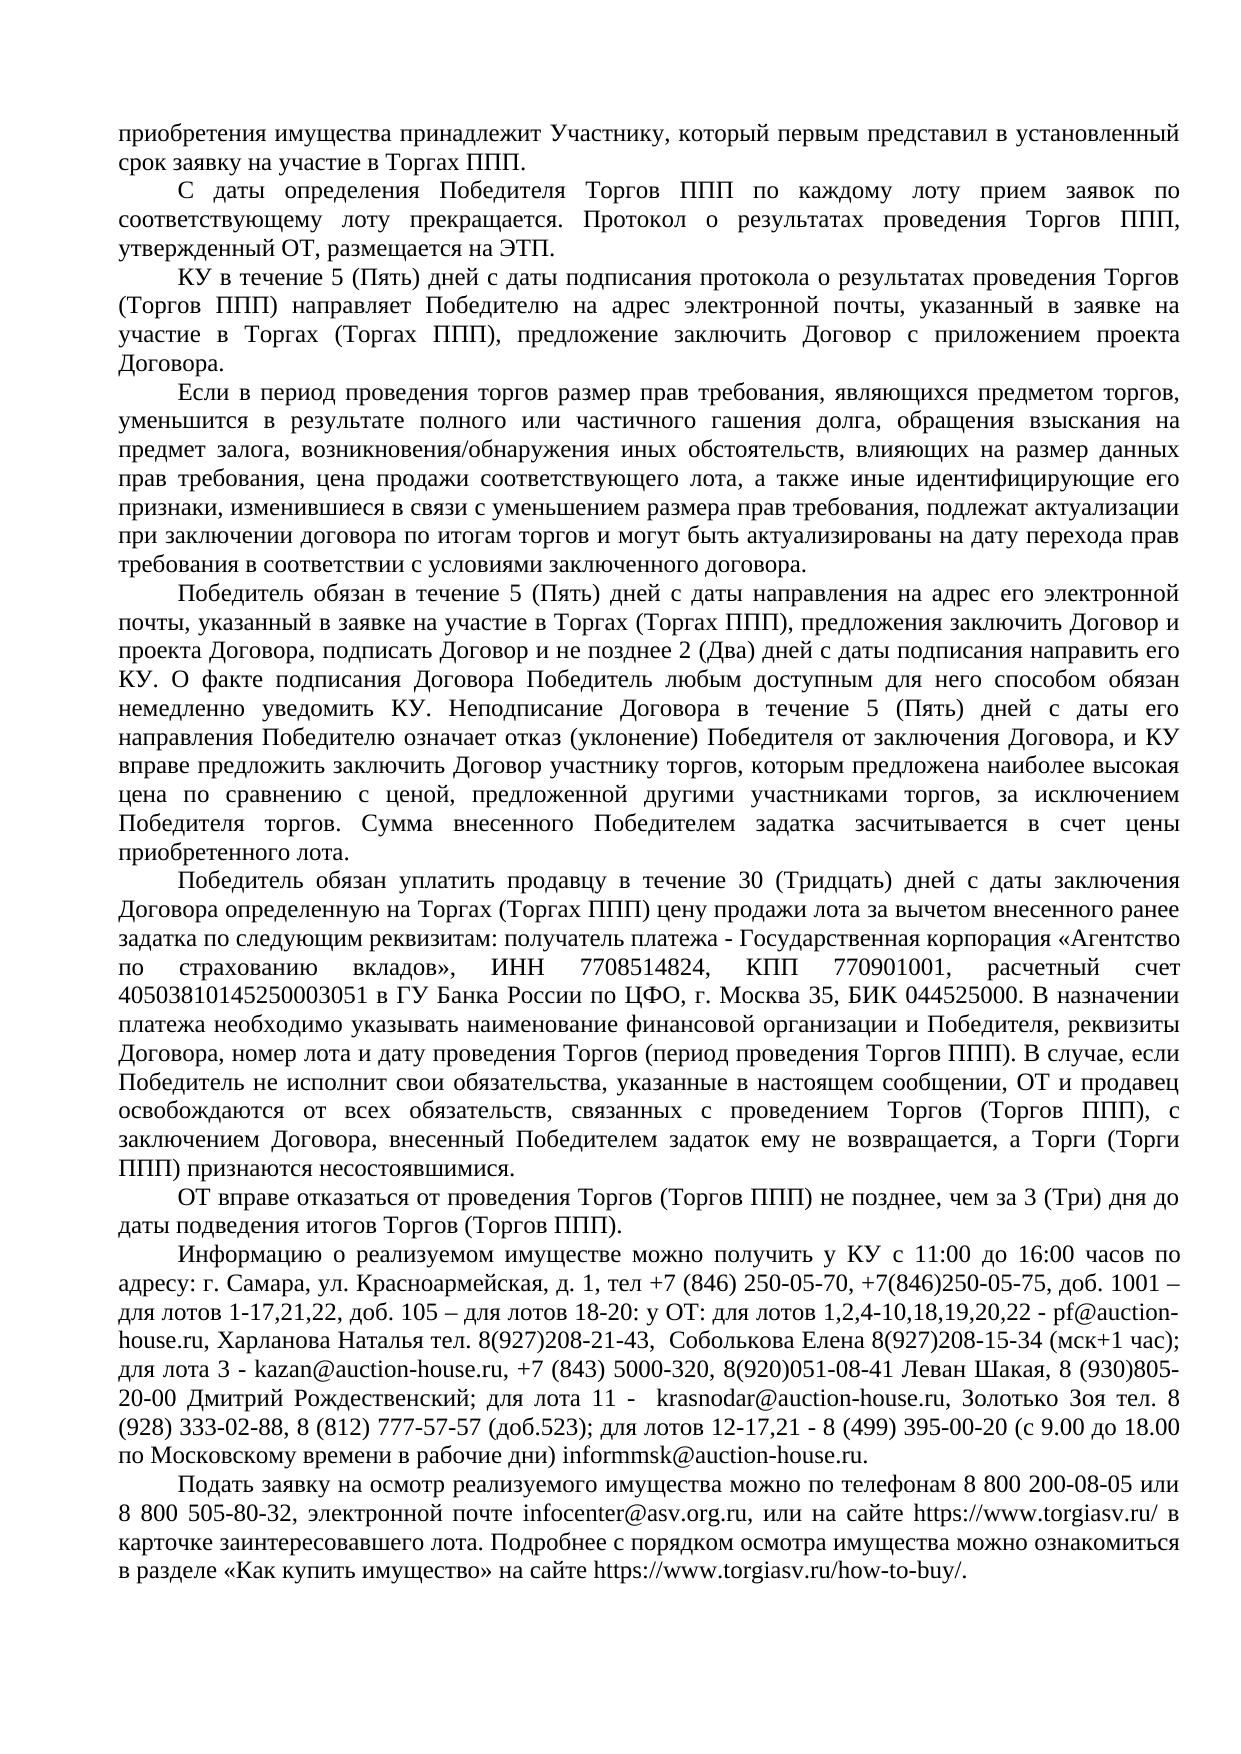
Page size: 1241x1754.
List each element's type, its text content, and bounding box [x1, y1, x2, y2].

text Победитель обязан уплатить продавцу в течение 30 (Тридцать) дней с даты заключения Договора определенную на Торгах (Торгах ППП) цену продажи лота за вычетом внесенного ранее задатка по следующим реквизитам: получатель платежа - Государственная корпорация «Агентство по страхованию вкладов», ИНН 7708514824, КПП 770901001, расчетный счет 40503810145250003051 в ГУ Банка России по ЦФО, г. Москва 35, БИК 044525000. В назначении платежа необходимо указывать наименование финансовой организации и Победителя, реквизиты Договора, номер лота и дату проведения Торгов (период проведения Торгов ППП). В случае, если Победитель не исполнит свои обязательства, указанные в настоящем сообщении, ОТ и продавец освобождаются от всех обязательств, связанных с проведением Торгов (Торгов ППП), с заключением Договора, внесенный Победителем задаток ему не возвращается, а Торги (Торги ППП) признаются несостоявшимися. [118, 866, 1181, 1182]
text Если в период проведения торгов размер прав требования, являющихся предметом торгов, уменьшится в результате полного или частичного гашения долга, обращения взыскания на предмет залога, возникновения/обнаружения иных обстоятельств, влияющих на размер данных прав требования, цена продажи соответствующего лота, а также иные идентифицирующие его признаки, изменившиеся в связи с уменьшением размера прав требования, подлежат актуализации при заключении договора по итогам торгов и могут быть актуализированы на дату перехода прав требования в соответствии с условиями заключенного договора. [118, 377, 1181, 578]
text С даты определения Победителя Торгов ППП по каждому лоту прием заявок по соответствующему лоту прекращается. Протокол о результатах проведения Торгов ППП, утвержденный ОТ, размещается на ЭТП. [118, 176, 1181, 262]
text ОТ вправе отказаться от проведения Торгов (Торгов ППП) не позднее, чем за 3 (Три) дня до даты подведения итогов Торгов (Торгов ППП). [118, 1182, 1181, 1239]
text Информацию о реализуемом имуществе можно получить у КУ с 11:00 до 16:00 часов по адресу: г. Самара, ул. Красноармейская, д. 1, тел +7 (846) 250-05-70, +7(846)250-05-75, доб. 1001 – для лотов 1-17,21,22, доб. 105 – для лотов 18-20: у ОТ: для лотов 1,2,4-10,18,19,20,22 - pf@auction-house.ru, Харланова Наталья тел. 8(927)208-21-43, Соболькова Елена 8(927)208-15-34 (мск+1 час); для лота 3 - kazan@auction-house.ru, +7 (843) 5000-320, 8(920)051-08-41 Леван Шакая, 8 (930)805-20-00 Дмитрий Рождественский; для лота 11 - krasnodar@auction-house.ru, Золотько Зоя тел. 8 (928) 333-02-88, 8 (812) 777-57-57 (доб.523); для лотов 12-17,21 - 8 (499) 395-00-20 (с 9.00 до 18.00 по Московскому времени в рабочие дни) informmsk@auction-house.ru. [118, 1239, 1181, 1469]
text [118, 118, 1181, 176]
text Подать заявку на осмотр реализуемого имущества можно по телефонам 8 800 200-08-05 или 8 800 505-80-32, электронной почте infocenter@asv.org.ru, или на сайте https://www.torgiasv.ru/ в карточке заинтересовавшего лота. Подробнее с порядком осмотра имущества можно ознакомиться в разделе «Как купить имущество» на сайте https://www.torgiasv.ru/how-to-buy/. [118, 1469, 1181, 1584]
text Победитель обязан в течение 5 (Пять) дней с даты направления на адрес его электронной почты, указанный в заявке на участие в Торгах (Торгах ППП), предложения заключить Договор и проекта Договора, подписать Договор и не позднее 2 (Два) дней с даты подписания направить его КУ. О факте подписания Договора Победитель любым доступным для него способом обязан немедленно уведомить КУ. Неподписание Договора в течение 5 (Пять) дней с даты его направления Победителю означает отказ (уклонение) Победителя от заключения Договора, и КУ вправе предложить заключить Договор участнику торгов, которым предложена наиболее высокая цена по сравнению с ценой, предложенной другими участниками торгов, за исключением Победителя торгов. Сумма внесенного Победителем задатка засчитывается в счет цены приобретенного лота. [118, 578, 1181, 866]
text КУ в течение 5 (Пять) дней с даты подписания протокола о результатах проведения Торгов (Торгов ППП) направляет Победителю на адрес электронной почты, указанный в заявке на участие в Торгах (Торгах ППП), предложение заключить Договор с приложением проекта Договора. [118, 262, 1181, 377]
